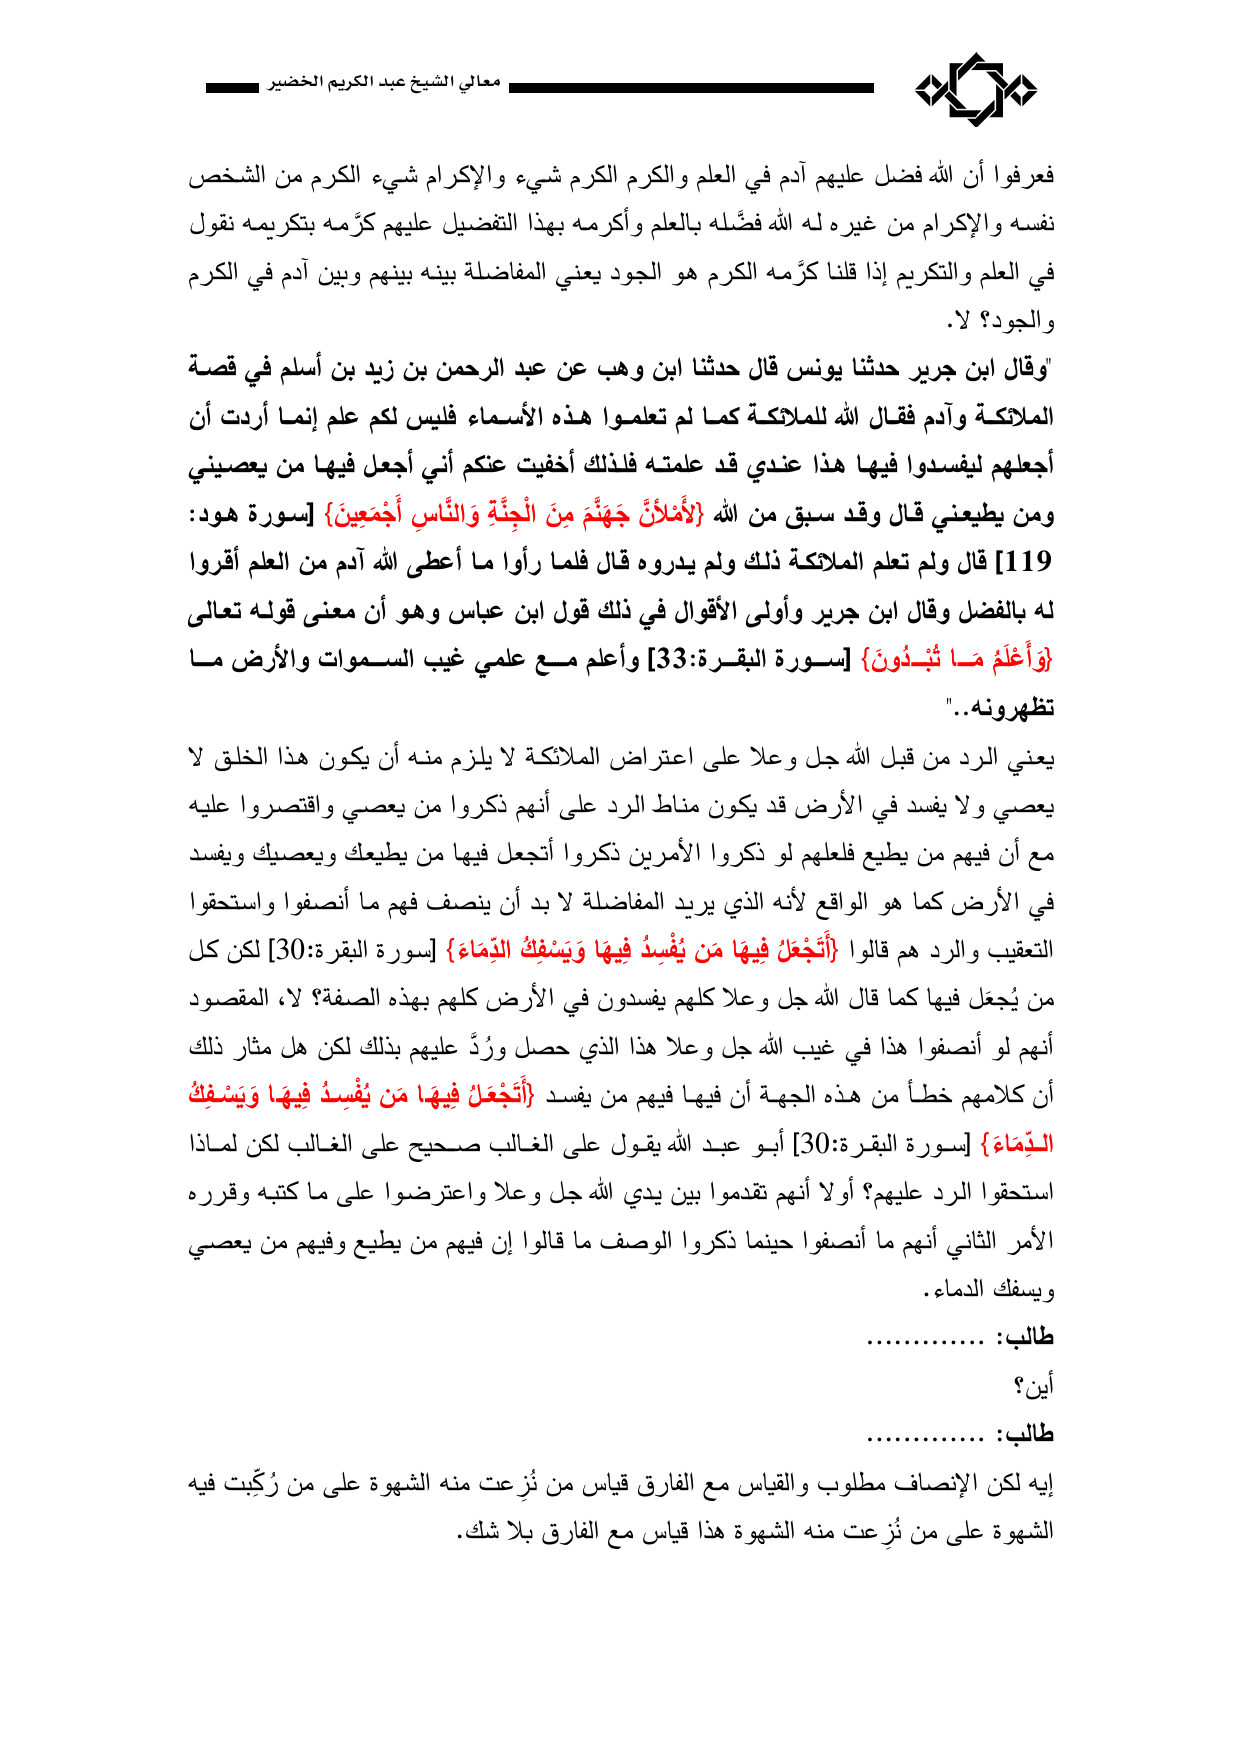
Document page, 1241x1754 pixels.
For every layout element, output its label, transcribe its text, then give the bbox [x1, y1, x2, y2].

text إيه لكن الإنصاف مطلوب والقياس مع الفارق قياس من نُزِعت منه الشهوة على من رُكِّبت فيه الشهوة على من نُزِعت منه الشهوة هذا قياس مع الفارق بلا شك. [187, 1458, 1053, 1554]
text طالب: ............. [187, 1312, 1053, 1361]
text طالب: ............. [187, 1409, 1053, 1458]
text أين؟ [187, 1361, 1053, 1409]
text يعني الرد من قبل الله جل وعلا على اعتراض الملائكة لا يلزم منه أن يكون هذا الخلق لا يعصي ولا يفسد في الأرض قد يكون مناط الرد على أنهم ذكروا من يعصي واقتصروا عليه مع أن فيهم من يطيع فلعلهم لو ذكروا الأمرين ذكروا أتجعل فيها من يطيعك ويعصيك ويفسد في الأرض كما هو الواقع لأنه الذي يريد المفاضلة لا بد أن ينصف فهم ما أنصفوا واستحقوا التعقيب والرد هم قالوا {أَتَجْعَلُ فِيهَا مَن يُفْسِدُ فِيهَا وَيَسْفِكُ الدِّمَاءَ} [سورة البقرة:30] لكن كل من يُجعَل فيها كما قال الله جل وعلا كلهم يفسدون في الأرض كلهم بهذه الصفة؟ لا، المقصود أنهم لو أنصفوا هذا في غيب الله جل وعلا هذا الذي حصل ورُدَّ عليهم بذلك لكن هل مثار ذلك أن كلامهم خطأ من هذه الجهة أن فيها فيهم من يفسد {أَتَجْعَلُ فِيهَا مَن يُفْسِدُ فِيهَا وَيَسْفِكُ الدِّمَاءَ} [سورة البقرة:30] أبو عبد الله يقول على الغالب صحيح على الغالب لكن لماذا استحقوا الرد عليهم؟ أولا أنهم تقدموا بين يدي الله جل وعلا واعترضوا على ما كتبه وقرره الأمر الثاني أنهم ما أنصفوا حينما ذكروا الوصف ما قالوا إن فيهم من يطيع وفيهم من يعصي ويسفك الدماء. [187, 732, 1053, 1312]
text فعرفوا أن الله فضل عليهم آدم في العلم والكرم الكرم شيء والإكرام شيء الكرم من الشخص نفسه والإكرام من غيره له الله فضَّله بالعلم وأكرمه بهذا التفضيل عليهم كرَّمه بتكريمه نقول في العلم والتكريم إذا قلنا كرَّمه الكرم هو الجود يعني المفاضلة بينه بينهم وبين آدم في الكرم والجود؟ لا. [187, 150, 1053, 343]
text "وقال ابن جرير حدثنا يونس قال حدثنا ابن وهب عن عبد الرحمن بن زيد بن أسلم في قصة الملائكة وآدم فقال الله للملائكة كما لم تعلموا هذه الأسماء فليس لكم علم إنما أردت أن أجعلهم ليفسدوا فيها هذا عندي قد علمته فلذلك أخفيت عنكم أني أجعل فيها من يعصيني ومن يطيعني قال وقد سبق من الله {لأَمْلأنَّ جَهَنَّمَ مِنَ الْجِنَّةِ وَالنَّاسِ أَجْمَعِينَ} [سورة هود:119] قال ولم تعلم الملائكة ذلك ولم يدروه قال فلما رأوا ما أعطى الله آدم من العلم أقروا له بالفضل وقال ابن جرير وأولى الأقوال في ذلك قول ابن عباس وهو أن معنى قوله تعالى {وَأَعْلَمُ مَا تُبْدُونَ} [سورة البقرة:33] وأعلم مع علمي غيب السموات والأرض ما تظهرونه.." [187, 343, 1053, 732]
